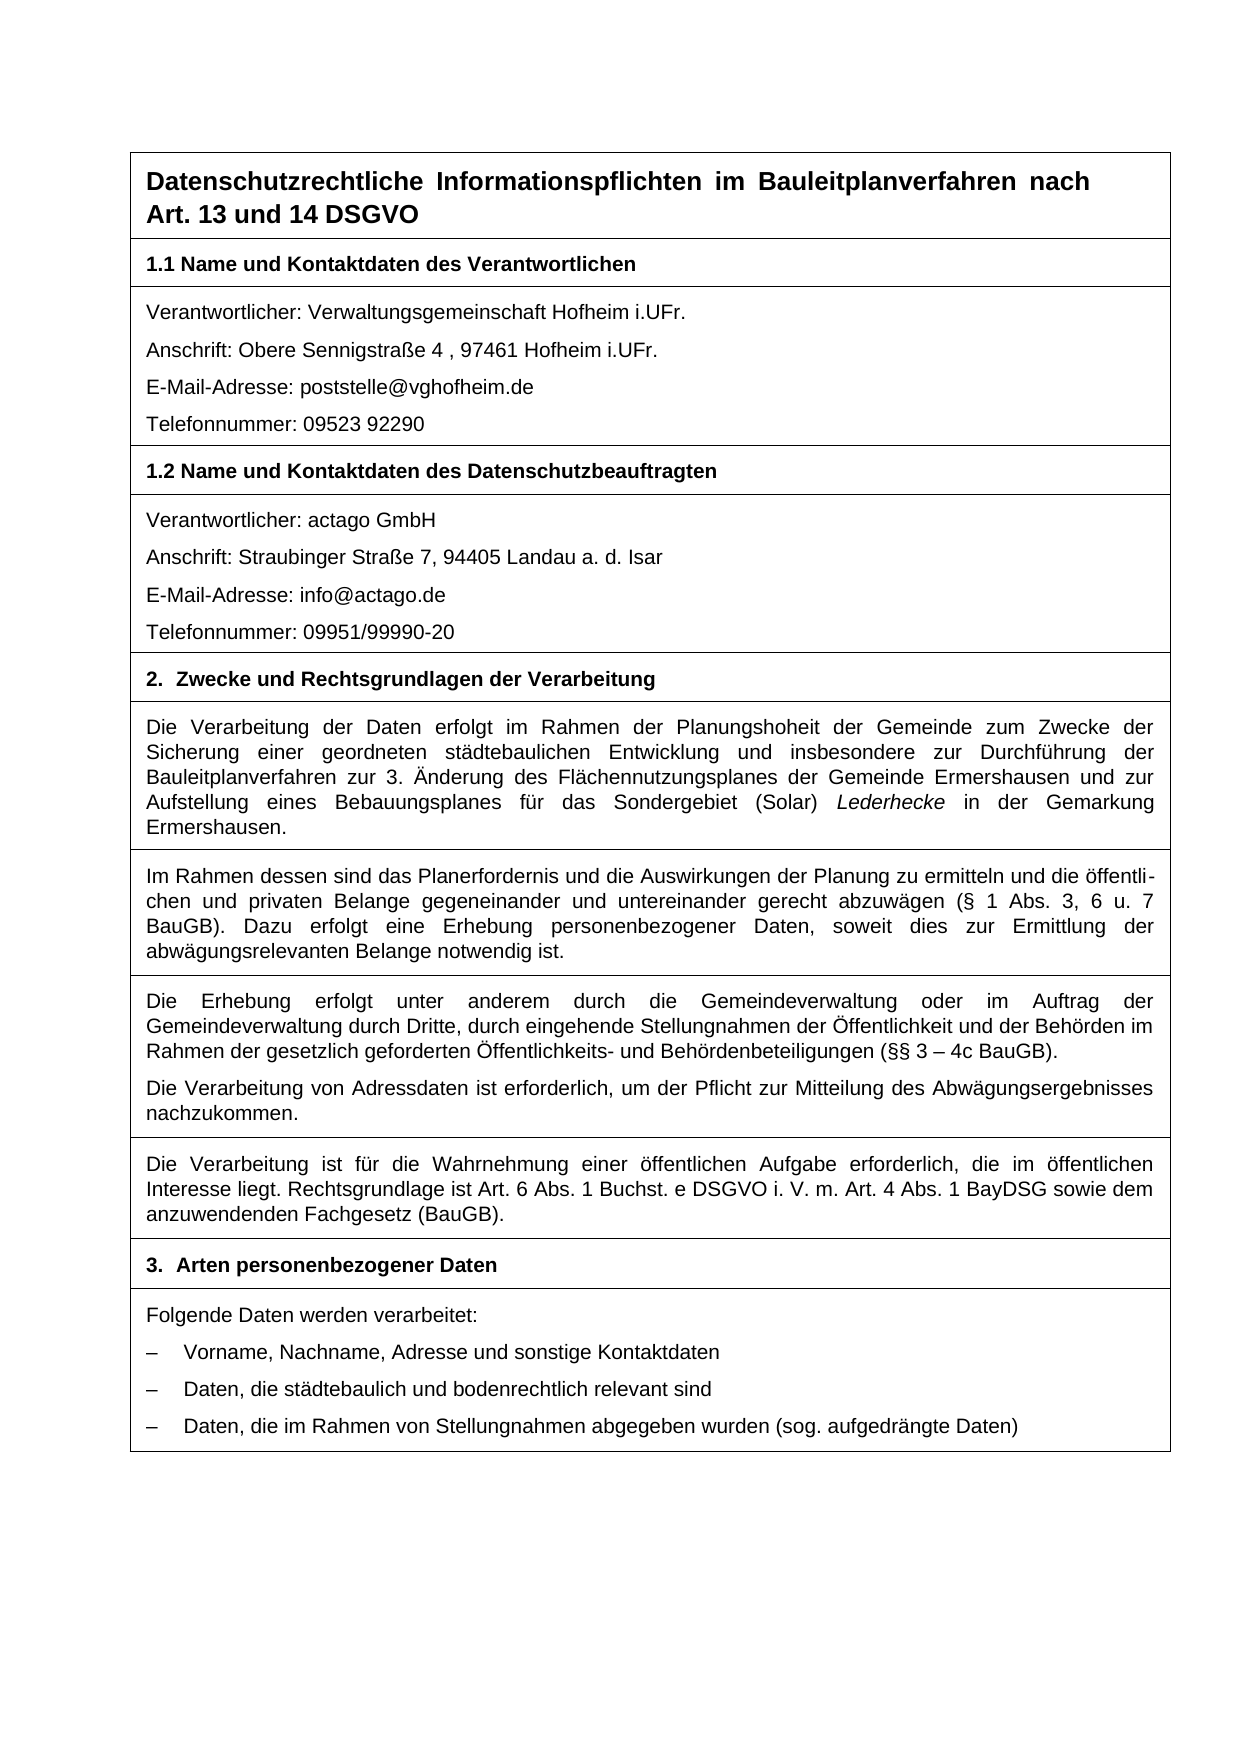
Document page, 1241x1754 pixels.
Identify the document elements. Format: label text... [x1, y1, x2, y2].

table_cell Die Verarbeitung der Daten erfolgt im Rahmen der Planungshoheit der Gemeinde zum Zwecke der Sicherung einer geordneten städtebaulichen Entwicklung und insbesondere zur Durchführung der Bauleitplanverfahren zur 3. Änderung des Flächennutzungsplanes der Gemeinde Ermershausen und zur Aufstellung eines Bebauungsplanes für das Sondergebiet (Solar) Lederhecke in der Gemarkung Ermershausen. [131, 702, 1170, 848]
table_cell Die Verarbeitung ist für die Wahrnehmung einer öffentlichen Aufgabe erforderlich, die im öffentlichen Interesse liegt. Rechtsgrundlage ist Art. 6 Abs. 1 Buchst. e DSGVO i. V. m. Art. 4 Abs. 1 BayDSG sowie dem anzuwendenden Fachgesetz (BauGB). [131, 1138, 1170, 1238]
table_header Datenschutzrechtliche Informationspflichten im Bauleitplanverfahren nach Art. 13 und 14 DSGVO [131, 153, 1170, 238]
table_cell Im Rahmen dessen sind das Planerfordernis und die Auswirkungen der Planung zu ermitteln und die öffentlichen und privaten Belange gegeneinander und untereinander gerecht abzuwägen (§ 1 Abs. 3, 6 u. 7 BauGB). Dazu erfolgt eine Erhebung personenbezogener Daten, soweit dies zur Ermittlung der abwägungsrelevanten Belange notwendig ist. [131, 850, 1170, 974]
table_cell 1.1 Name und Kontaktdaten des Verantwortlichen [131, 239, 1170, 286]
table_cell Zwecke und Rechtsgrundlagen der Verarbeitung [131, 653, 1170, 701]
table_cell 1.2 Name und Kontaktdaten des Datenschutzbeauftragten [131, 446, 1170, 493]
table_cell Folgende Daten werden verarbeitet: – Vorname, Nachname, Adresse und sonstige Kontaktdaten – Daten, die städtebaulich und bodenrechtlich relevant sind – Daten, die im Rahmen von Stellungnahmen abgegeben wurden (sog. aufgedrängte Daten) [131, 1289, 1170, 1451]
table_cell Arten personenbezogener Daten [131, 1239, 1170, 1288]
table_cell Verantwortlicher: actago GmbH Anschrift: Straubinger Straße 7, 94405 Landau a. d. Isar E-Mail-Adresse: info@actago.de Telefonnummer: 09951/99990-20 [131, 495, 1170, 652]
table_cell Die Erhebung erfolgt unter anderem durch die Gemeindeverwaltung oder im Auftrag der Gemeindeverwaltung durch Dritte, durch eingehende Stellungnahmen der Öffentlichkeit und der Behörden im Rahmen der gesetzlich geforderten Öffentlichkeits- und Behördenbeteiligungen (§§ 3 – 4c BauGB). Die Verarbeitung von Adressdaten ist erforderlich, um der Pflicht zur Mitteilung des Abwägungsergebnisses nachzukommen. [131, 976, 1170, 1137]
table_cell Verantwortlicher: Verwaltungsgemeinschaft Hofheim i.UFr. Anschrift: Obere Sennigstraße 4 , 97461 Hofheim i.UFr. E-Mail-Adresse: poststelle@vghofheim.de Telefonnummer: 09523 92290 [131, 287, 1170, 445]
